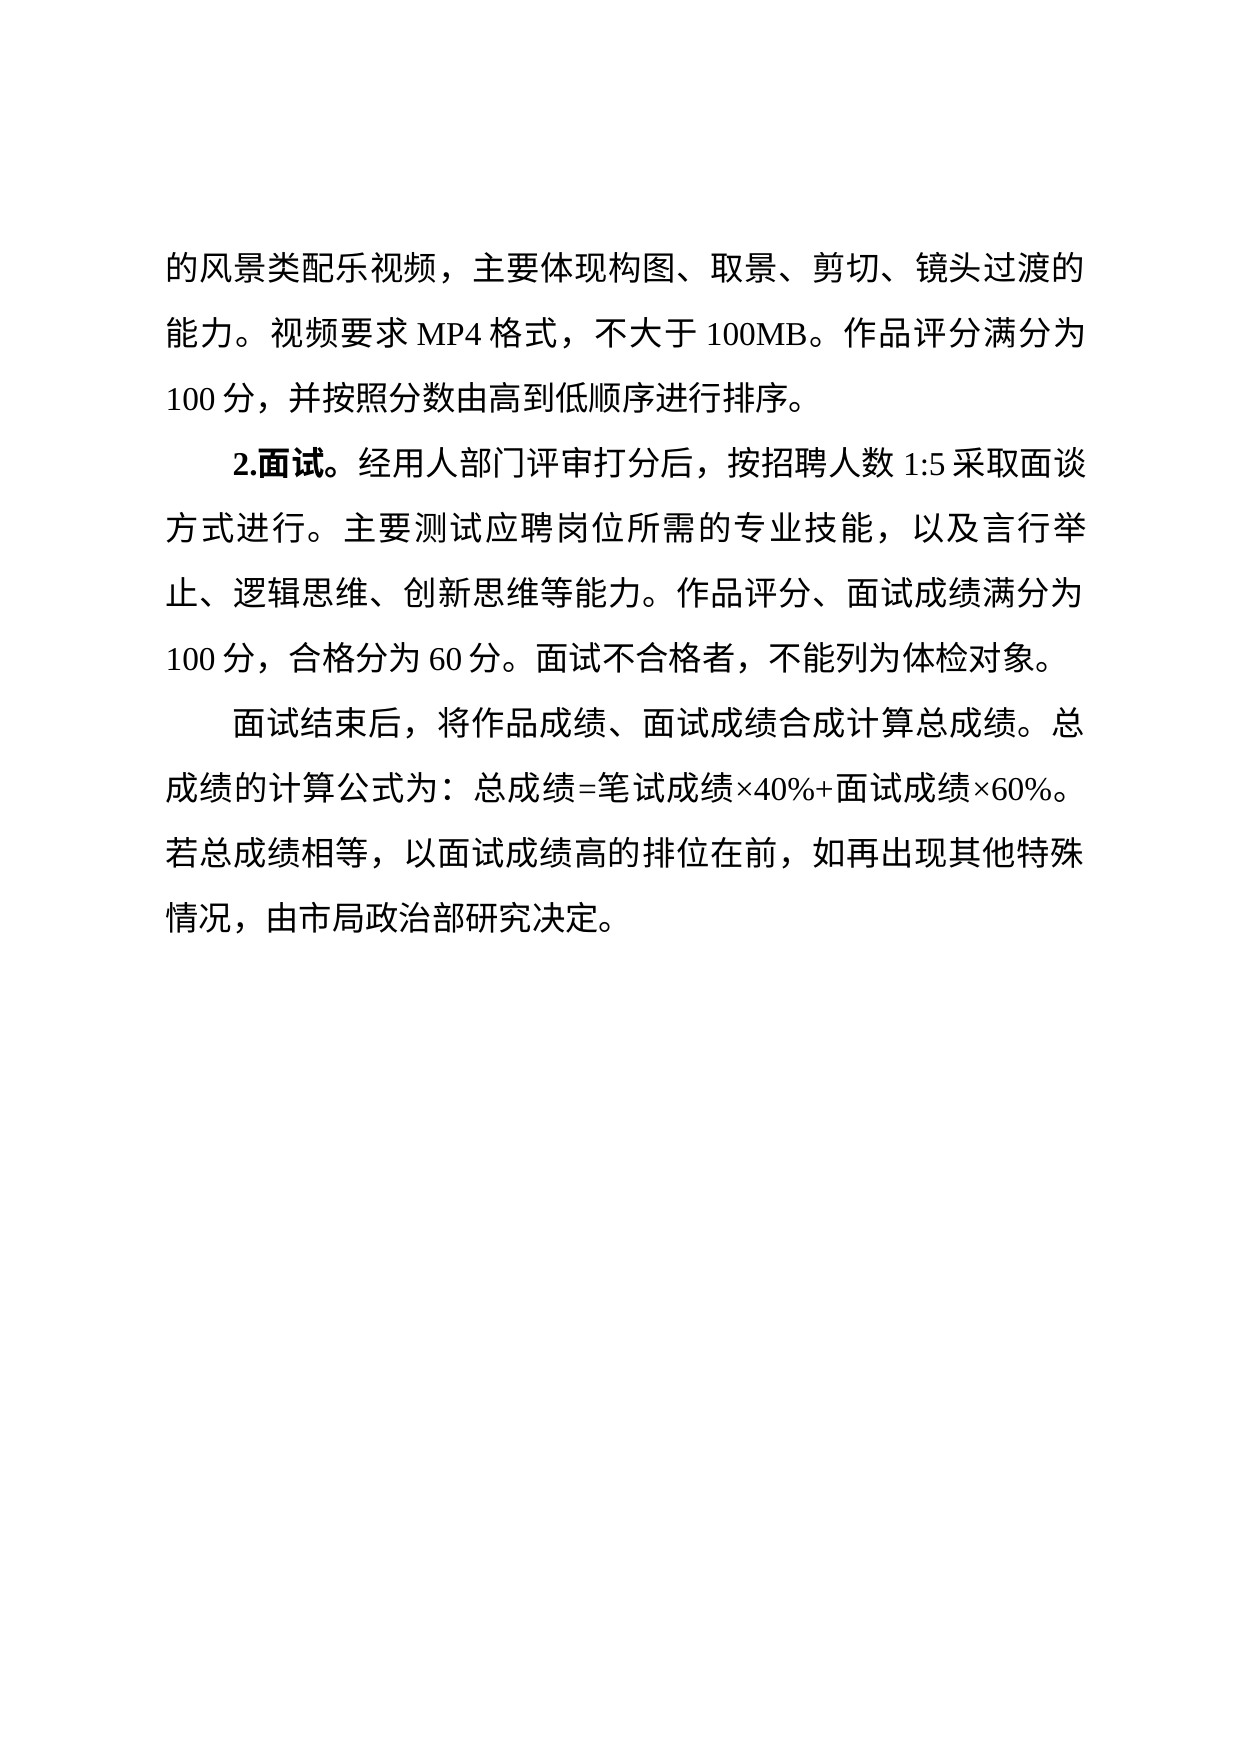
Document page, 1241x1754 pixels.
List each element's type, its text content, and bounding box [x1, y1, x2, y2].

text 面试结束后，将作品成绩、面试成绩合成计算总成绩。总成绩的计算公式为：总成绩=笔试成绩×40%+面试成绩×60%。若总成绩相等，以面试成绩高的排位在前，如再出现其他特殊情况，由市局政治部研究决定。 [165, 688, 1087, 948]
text 2.面试。经用人部门评审打分后，按招聘人数1:5采取面谈方式进行。主要测试应聘岗位所需的专业技能，以及言行举止、逻辑思维、创新思维等能力。作品评分、面试成绩满分为100分，合格分为60分。面试不合格者，不能列为体检对象。 [165, 428, 1087, 688]
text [165, 233, 1087, 428]
